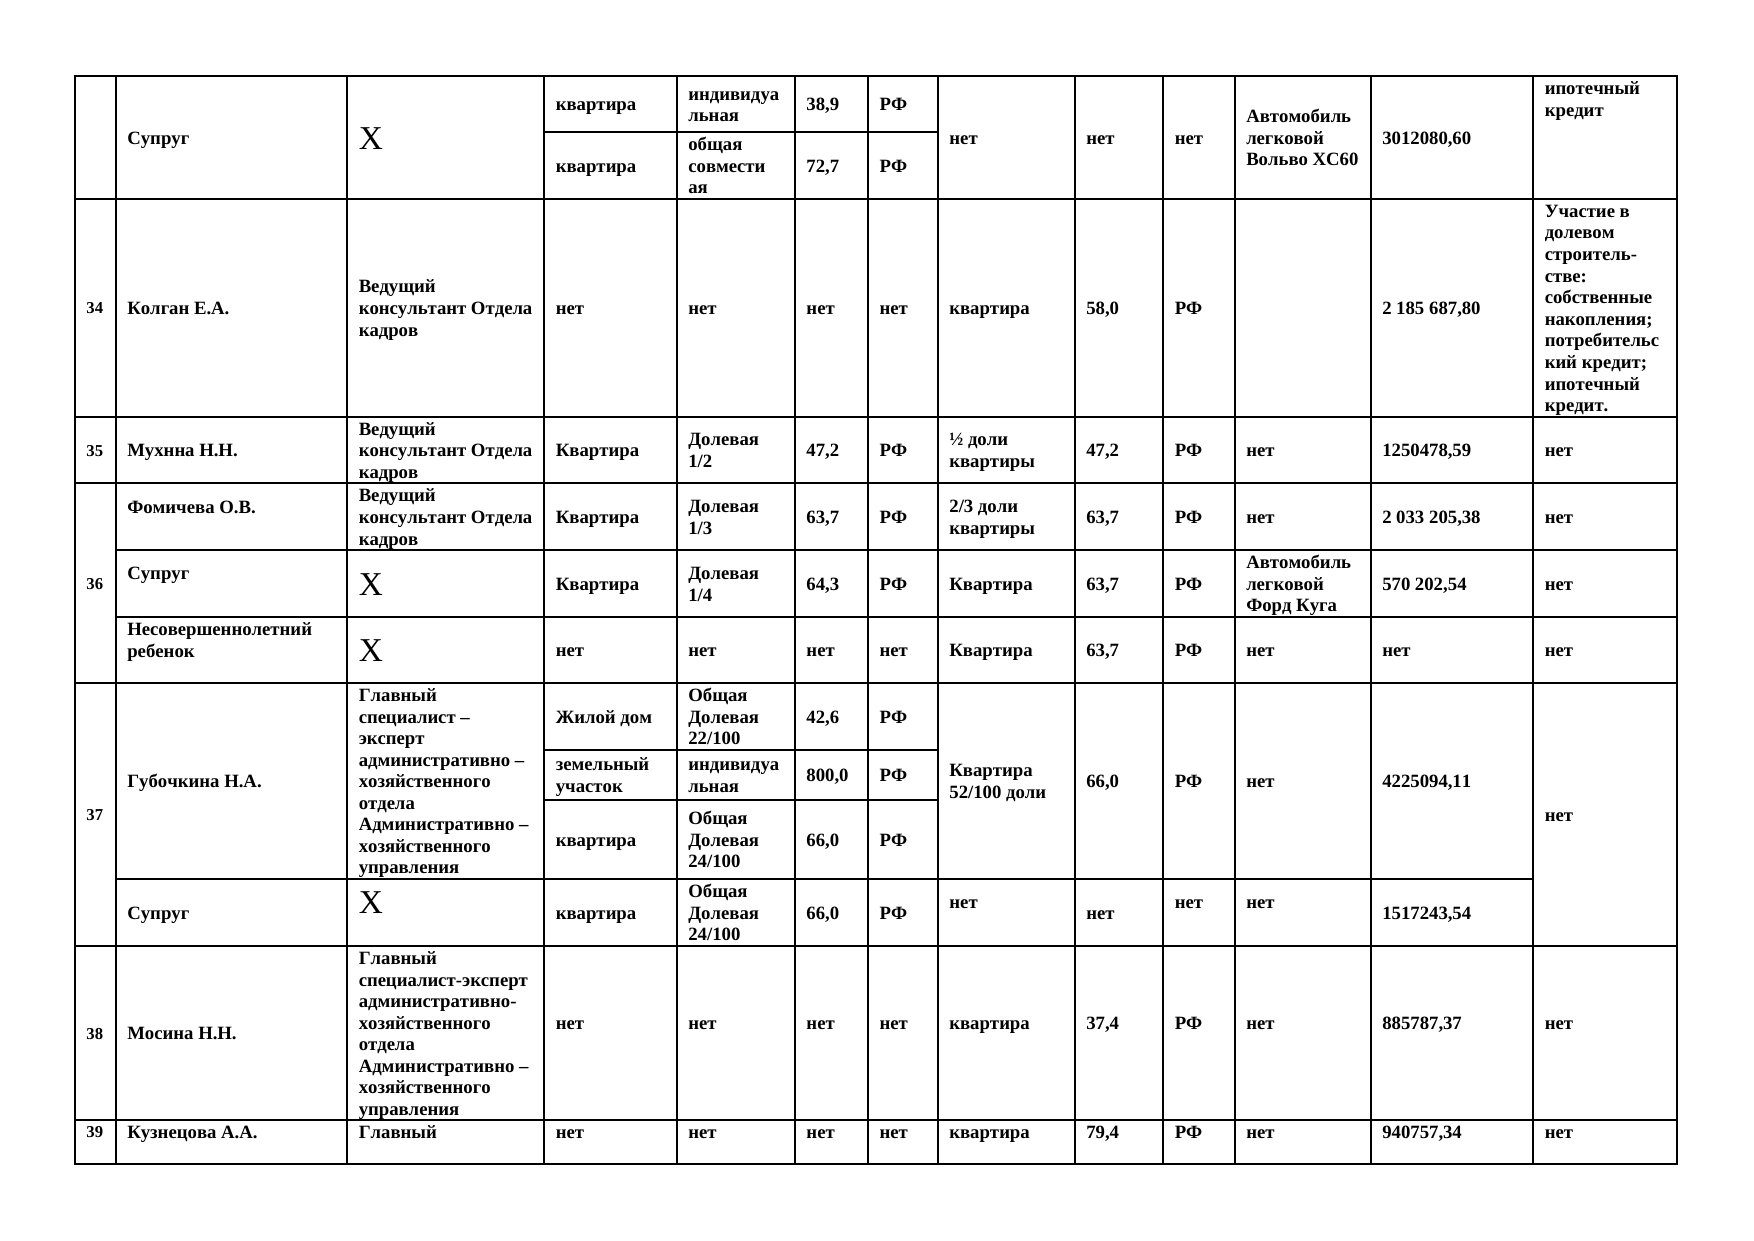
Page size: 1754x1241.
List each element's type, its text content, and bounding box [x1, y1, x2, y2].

table_cell нет [1236, 684, 1370, 878]
table_cell нет [1534, 551, 1676, 616]
table_cell Общая Долевая 22/100 [678, 684, 794, 749]
table_cell 63,7 [796, 484, 867, 549]
table_cell РФ [869, 133, 937, 198]
table_cell Главный специалист – эксперт административно – хозяйственного отдела Административно – хозяйственного управления [348, 684, 543, 878]
table_cell нет [1236, 947, 1370, 1119]
table_cell нет [1236, 1121, 1370, 1163]
table_cell 34 [76, 200, 115, 416]
table_cell квартира [939, 947, 1074, 1119]
table_cell индивидуальная [678, 751, 794, 798]
table_cell нет [869, 618, 937, 682]
table_cell 58,0 [1076, 200, 1162, 416]
table_cell 800,0 [796, 751, 867, 798]
table_cell 37 [76, 684, 115, 945]
table_cell Жилой дом [545, 684, 676, 749]
table_cell нет [869, 947, 937, 1119]
table_cell 47,2 [796, 418, 867, 482]
table_cell нет [869, 200, 937, 416]
table_cell РФ [869, 77, 937, 131]
table_cell квартира [545, 880, 676, 945]
table_cell РФ [869, 880, 937, 945]
table_cell Ведущий консультант Отдела кадров [348, 200, 543, 416]
table_cell РФ [1164, 618, 1234, 682]
table_cell Супруг [117, 880, 346, 945]
table_cell нет [1164, 77, 1234, 198]
table_cell Квартира [939, 551, 1074, 616]
table_cell РФ [1164, 684, 1234, 878]
table_cell нет [678, 200, 794, 416]
table_cell [1236, 200, 1370, 416]
table_cell 2 033 205,38 [1372, 484, 1532, 549]
table_cell нет [1164, 880, 1234, 945]
table_cell нет [1534, 418, 1676, 482]
table_cell 2 185 687,80 [1372, 200, 1532, 416]
table_cell РФ [1164, 418, 1234, 482]
table_cell нет [545, 947, 676, 1119]
table_cell нет [545, 618, 676, 682]
table_cell РФ [869, 801, 937, 878]
table_cell Долевая 1/2 [678, 418, 794, 482]
table_cell РФ [869, 684, 937, 749]
table_cell Х [348, 618, 543, 682]
table_cell 63,7 [1076, 551, 1162, 616]
table_cell РФ [1164, 947, 1234, 1119]
table_cell 38 [76, 947, 115, 1119]
table_cell 1250478,59 [1372, 418, 1532, 482]
table_cell индивидуальная [678, 77, 794, 131]
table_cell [348, 1121, 543, 1163]
table_cell 63,7 [1076, 618, 1162, 682]
table_cell 885787,37 [1372, 947, 1532, 1119]
table_cell 39 [76, 1121, 115, 1163]
table_cell Фомичева О.В. [117, 484, 346, 549]
table_cell 66,0 [796, 880, 867, 945]
table_cell 35 [76, 418, 115, 482]
table_cell Квартира [939, 618, 1074, 682]
table_cell Автомобиль легковой Форд Куга [1236, 551, 1370, 616]
table_cell Квартира [545, 484, 676, 549]
table_cell нет [869, 1121, 937, 1163]
table_cell 940757,34 [1372, 1121, 1532, 1163]
table_cell Квартира [545, 418, 676, 482]
table_cell РФ [869, 751, 937, 798]
table_cell нет [1076, 880, 1162, 945]
table_cell Общая Долевая 24/100 [678, 801, 794, 878]
table_cell 63,7 [1076, 484, 1162, 549]
table_cell 47,2 [1076, 418, 1162, 482]
table_cell нет [678, 1121, 794, 1163]
table_cell Кузнецова А.А. [117, 1121, 346, 1163]
table_cell Х [348, 551, 543, 616]
table_cell Общая Долевая 24/100 [678, 880, 794, 945]
table_cell нет [796, 200, 867, 416]
table_cell земельный участок [545, 751, 676, 798]
table_cell нет [1534, 1121, 1676, 1163]
table_cell нет [545, 200, 676, 416]
table_cell квартира [939, 200, 1074, 416]
table_cell 2/3 доли квартиры [939, 484, 1074, 549]
table_cell 570 202,54 [1372, 551, 1532, 616]
table_cell нет [1236, 484, 1370, 549]
table_cell нет [796, 947, 867, 1119]
table_cell Ведущий консультант Отдела кадров [348, 418, 543, 482]
table_cell Ведущий консультант Отдела кадров [348, 484, 543, 549]
table_cell нет [678, 618, 794, 682]
table_cell РФ [1164, 551, 1234, 616]
table_cell Губочкина Н.А. [117, 684, 346, 878]
table_cell 38,9 [796, 77, 867, 131]
table_cell квартира [545, 133, 676, 198]
table_cell РФ [1164, 484, 1234, 549]
table_cell Супруг [117, 551, 346, 616]
table_cell Колган Е.А. [117, 200, 346, 416]
table_cell РФ [869, 484, 937, 549]
table_cell нет [1076, 77, 1162, 198]
table_cell Автомобиль легковой Вольво ХС60 [1236, 77, 1370, 198]
table_cell Несовершеннолетний ребенок [117, 618, 346, 682]
table_cell 1517243,54 [1372, 880, 1532, 945]
table_cell Долевая 1/3 [678, 484, 794, 549]
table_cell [1534, 77, 1676, 198]
table_cell 66,0 [796, 801, 867, 878]
table_cell нет [1236, 618, 1370, 682]
table_cell 4225094,11 [1372, 684, 1532, 878]
table_cell нет [796, 1121, 867, 1163]
table_cell 64,3 [796, 551, 867, 616]
table_cell 33 [76, 77, 115, 198]
table_cell Участие в долевом строитель-стве: собственные накопления; потребительский кредит; ипотечный кредит. [1534, 200, 1676, 416]
table_cell Супруг [117, 77, 346, 198]
table_cell РФ [1164, 200, 1234, 416]
table_cell 72,7 [796, 133, 867, 198]
table_cell 36 [76, 484, 115, 682]
table_cell квартира [545, 801, 676, 878]
table_cell 79,4 [1076, 1121, 1162, 1163]
table_cell Х [348, 77, 543, 198]
table_cell квартира [939, 1121, 1074, 1163]
table_cell нет [939, 880, 1074, 945]
table_cell общая совмести ая [678, 133, 794, 198]
table_cell РФ [1164, 1121, 1234, 1163]
table_cell нет [1534, 618, 1676, 682]
table_cell Х [348, 880, 543, 945]
table_cell 42,6 [796, 684, 867, 749]
table_cell 66,0 [1076, 684, 1162, 878]
table_cell нет [1534, 684, 1676, 945]
table_cell нет [1534, 947, 1676, 1119]
table_cell нет [939, 77, 1074, 198]
table_cell РФ [869, 551, 937, 616]
table_cell Квартира [545, 551, 676, 616]
table_cell Квартира 52/100 доли [939, 684, 1074, 878]
table_cell РФ [869, 418, 937, 482]
table_cell нет [678, 947, 794, 1119]
table_cell Мосина Н.Н. [117, 947, 346, 1119]
table_cell нет [1236, 418, 1370, 482]
table_cell нет [1236, 880, 1370, 945]
table_cell Мухнна Н.Н. [117, 418, 346, 482]
table_cell нет [1372, 618, 1532, 682]
table_cell 3012080,60 [1372, 77, 1532, 198]
table_cell ½ доли квартиры [939, 418, 1074, 482]
table_cell Долевая 1/4 [678, 551, 794, 616]
table_cell нет [545, 1121, 676, 1163]
table_cell нет [1534, 484, 1676, 549]
table_cell Главный специалист-эксперт административно-хозяйственного отдела Административно – хозяйственного управления [348, 947, 543, 1119]
table_cell нет [796, 618, 867, 682]
table_cell 37,4 [1076, 947, 1162, 1119]
table_cell квартира [545, 77, 676, 131]
